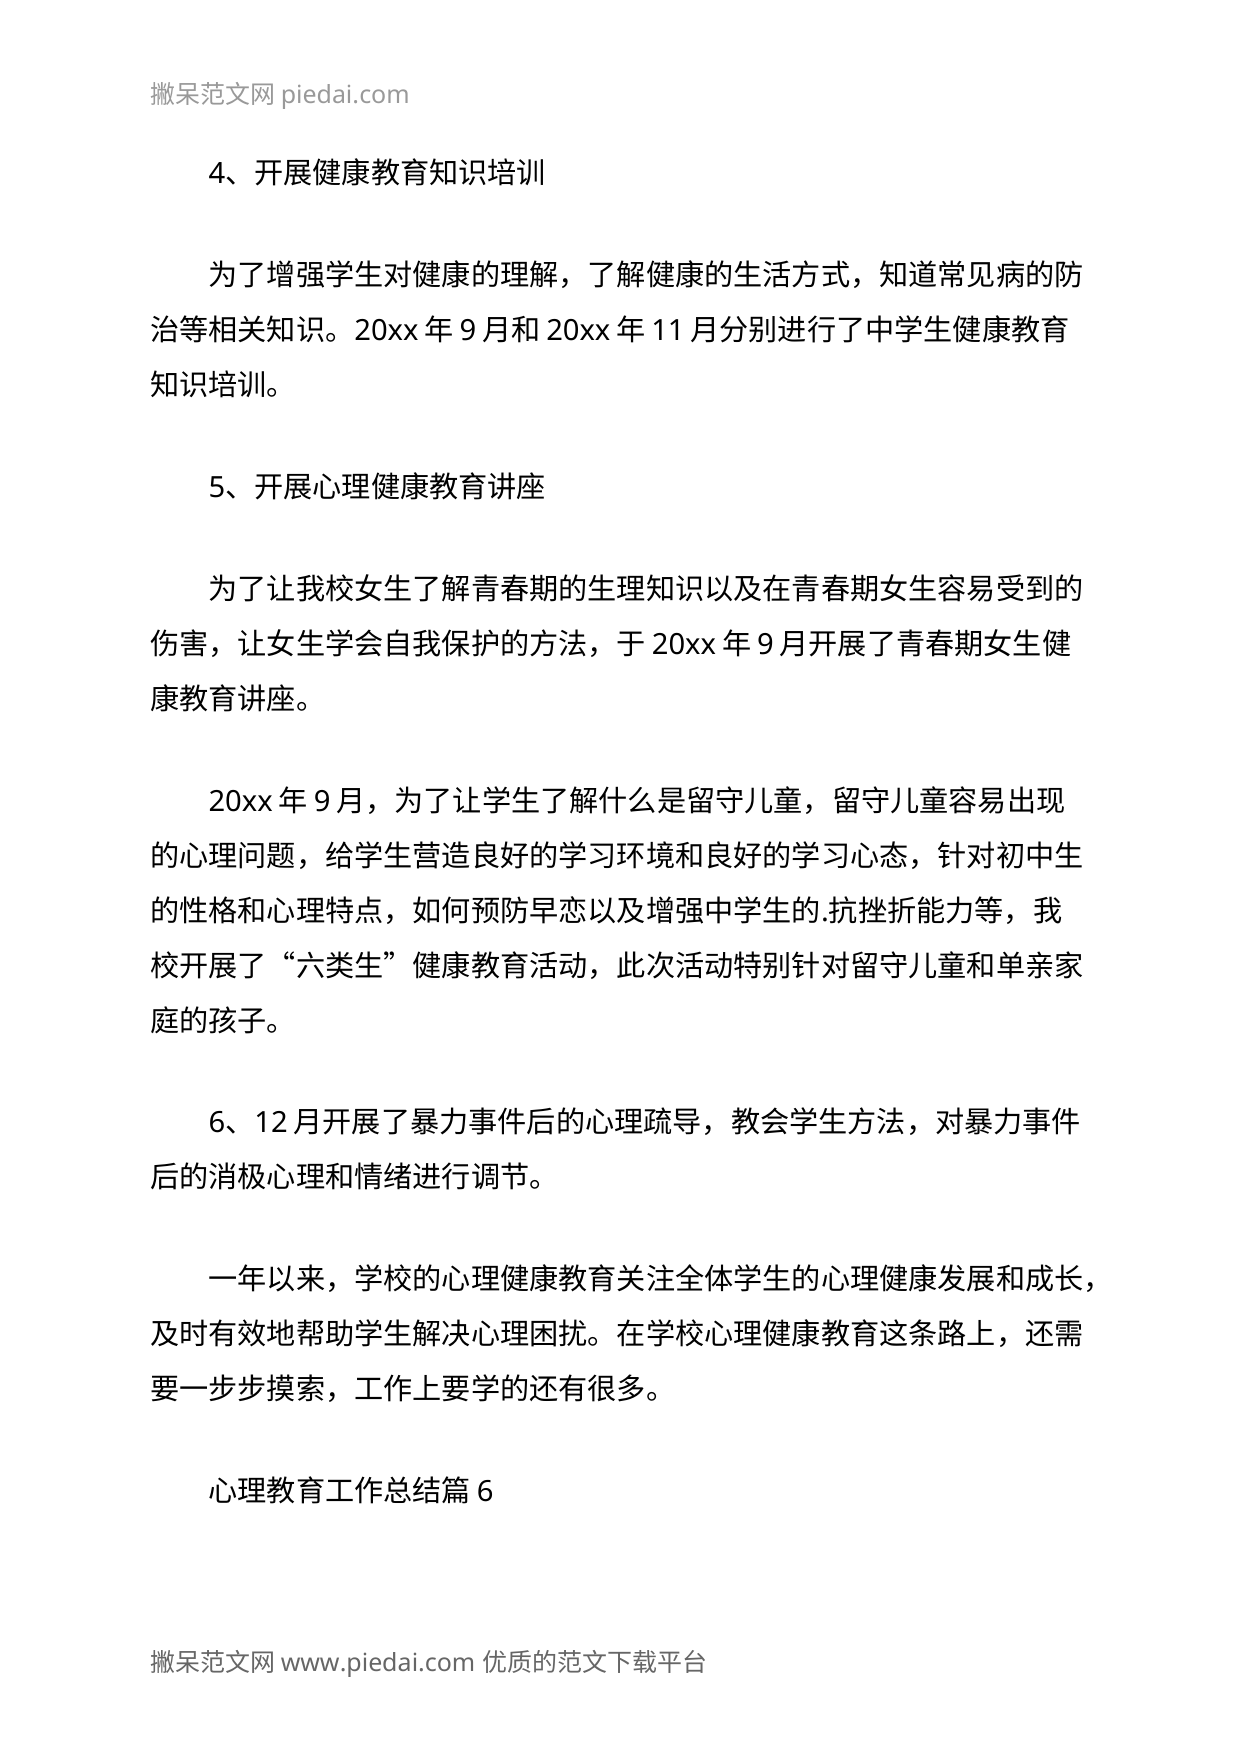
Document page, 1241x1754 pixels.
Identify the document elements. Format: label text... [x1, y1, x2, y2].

text 一年以来，学校的心理健康教育关注全体学生的心理健康发展和成长，及时有效地帮助学生解决心理困扰。在学校心理健康教育这条路上，还需要一步步摸索，工作上要学的还有很多。 [150, 1256, 1090, 1408]
text 4、开展健康教育知识培训 [150, 150, 1090, 192]
text 6、12月开展了暴力事件后的心理疏导，教会学生方法，对暴力事件后的消极心理和情绪进行调节。 [150, 1099, 1090, 1196]
text 5、开展心理健康教育讲座 [150, 464, 1090, 506]
text 为了增强学生对健康的理解，了解健康的生活方式，知道常见病的防治等相关知识。20xx年9月和20xx年11月分别进行了中学生健康教育知识培训。 [150, 252, 1090, 404]
text 为了让我校女生了解青春期的生理知识以及在青春期女生容易受到的伤害，让女生学会自我保护的方法，于20xx年9月开展了青春期女生健康教育讲座。 [150, 566, 1090, 718]
text 20xx年9月，为了让学生了解什么是留守儿童，留守儿童容易出现的心理问题，给学生营造良好的学习环境和良好的学习心态，针对初中生的性格和心理特点，如何预防早恋以及增强中学生的.抗挫折能力等，我校开展了“六类生”健康教育活动，此次活动特别针对留守儿童和单亲家庭的孩子。 [150, 777, 1090, 1039]
text 心理教育工作总结篇6 [150, 1467, 1090, 1509]
